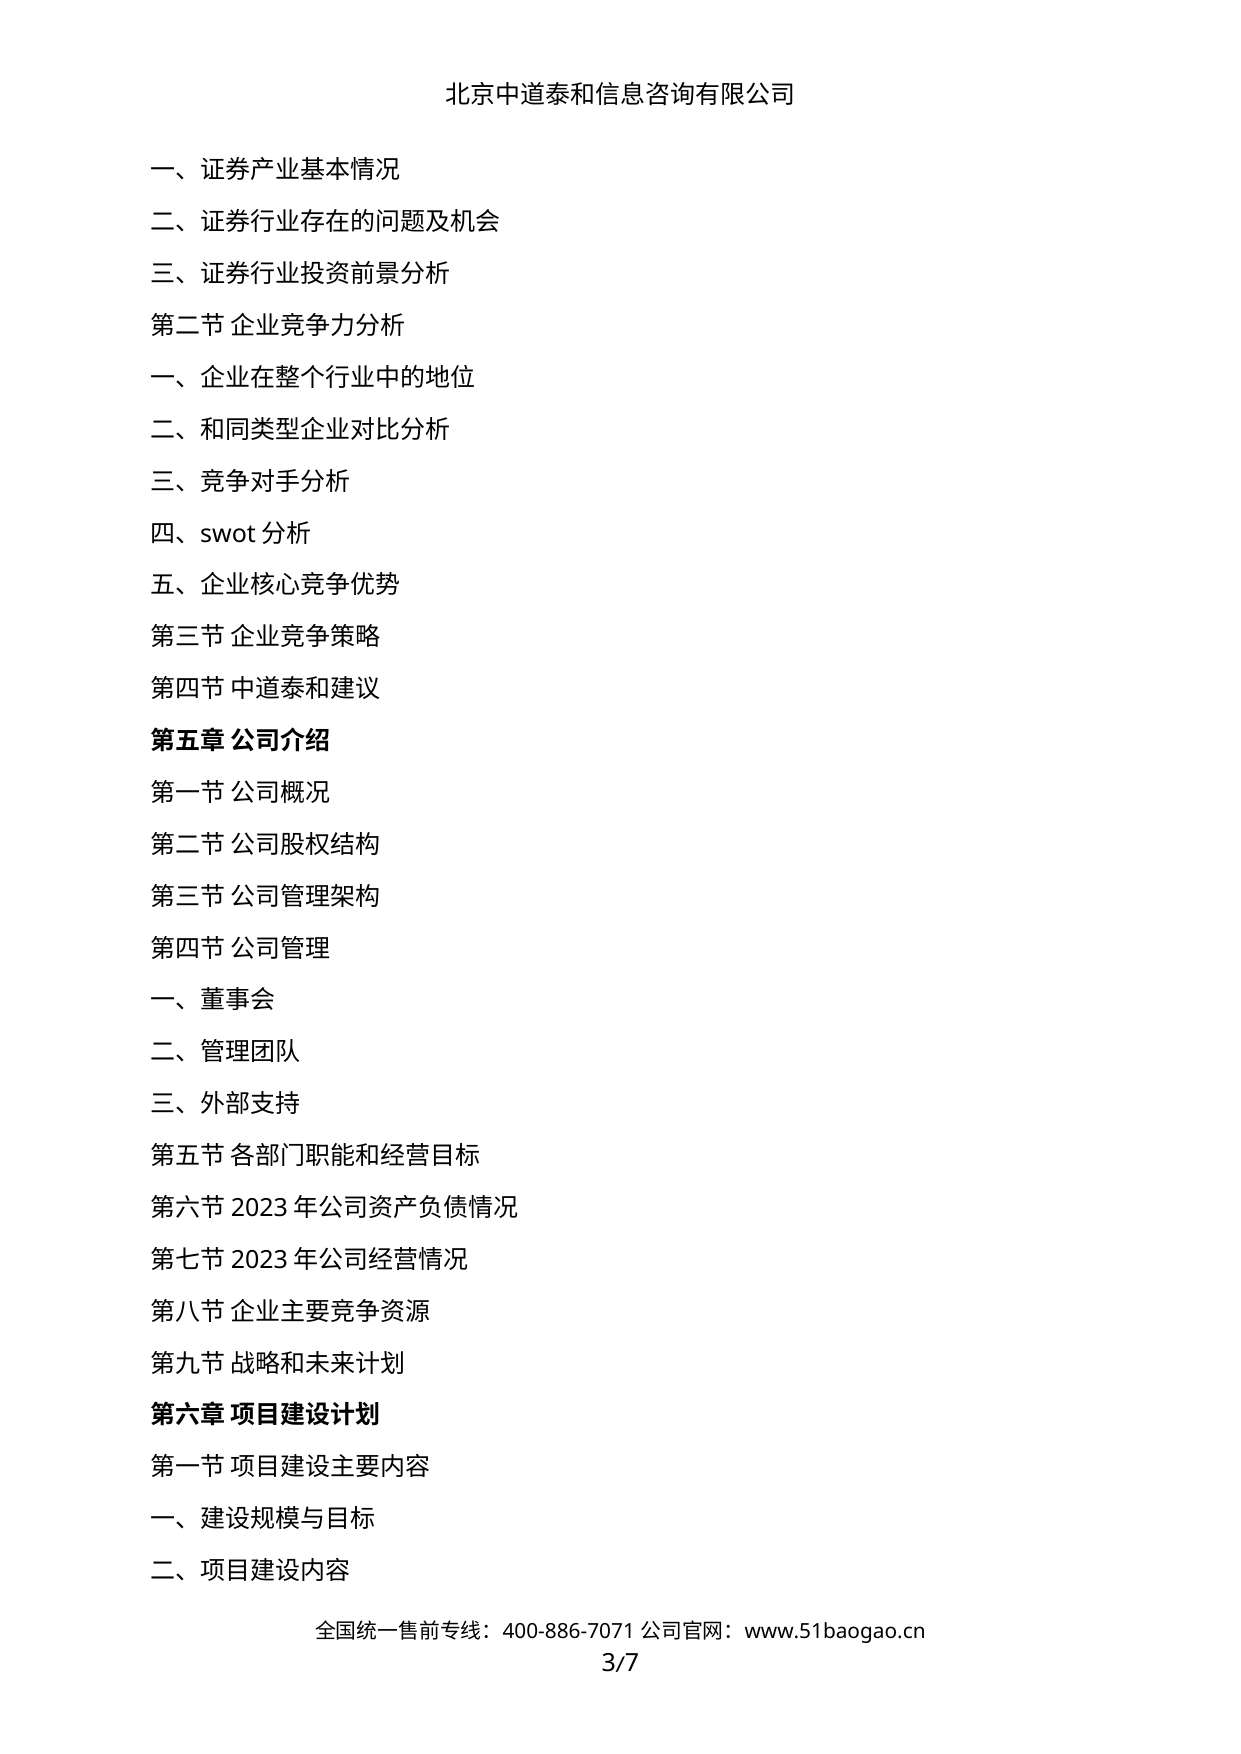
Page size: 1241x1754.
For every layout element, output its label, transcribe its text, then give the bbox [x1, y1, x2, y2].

text 第九节 战略和未来计划 [150, 1343, 1090, 1379]
text 第四节 中道泰和建议 [150, 669, 1090, 705]
text 第七节 2023年公司经营情况 [150, 1239, 1090, 1276]
text 第二节 公司股权结构 [150, 824, 1090, 861]
text 第八节 企业主要竞争资源 [150, 1291, 1090, 1327]
text 二、证券行业存在的问题及机会 [150, 202, 1090, 238]
text 第一节 公司概况 [150, 772, 1090, 809]
text 一、董事会 [150, 980, 1090, 1016]
text 三、证券行业投资前景分析 [150, 254, 1090, 290]
text 二、和同类型企业对比分析 [150, 409, 1090, 446]
text 第三节 公司管理架构 [150, 876, 1090, 912]
text 一、建设规模与目标 [150, 1499, 1090, 1535]
text 一、证券产业基本情况 [150, 150, 1090, 186]
text 三、外部支持 [150, 1084, 1090, 1120]
text 三、竞争对手分析 [150, 461, 1090, 497]
text 四、swot分析 [150, 513, 1090, 549]
text 五、企业核心竞争优势 [150, 565, 1090, 601]
text 第四节 公司管理 [150, 928, 1090, 964]
text 第六章 项目建设计划 [150, 1395, 1090, 1431]
text 第一节 项目建设主要内容 [150, 1447, 1090, 1483]
text 二、项目建设内容 [150, 1551, 1090, 1587]
text 第六节 2023年公司资产负债情况 [150, 1187, 1090, 1224]
text 一、企业在整个行业中的地位 [150, 357, 1090, 394]
text 第三节 企业竞争策略 [150, 617, 1090, 653]
text 第二节 企业竞争力分析 [150, 306, 1090, 342]
text 第五节 各部门职能和经营目标 [150, 1136, 1090, 1172]
text 二、管理团队 [150, 1032, 1090, 1068]
text 第五章 公司介绍 [150, 721, 1090, 757]
